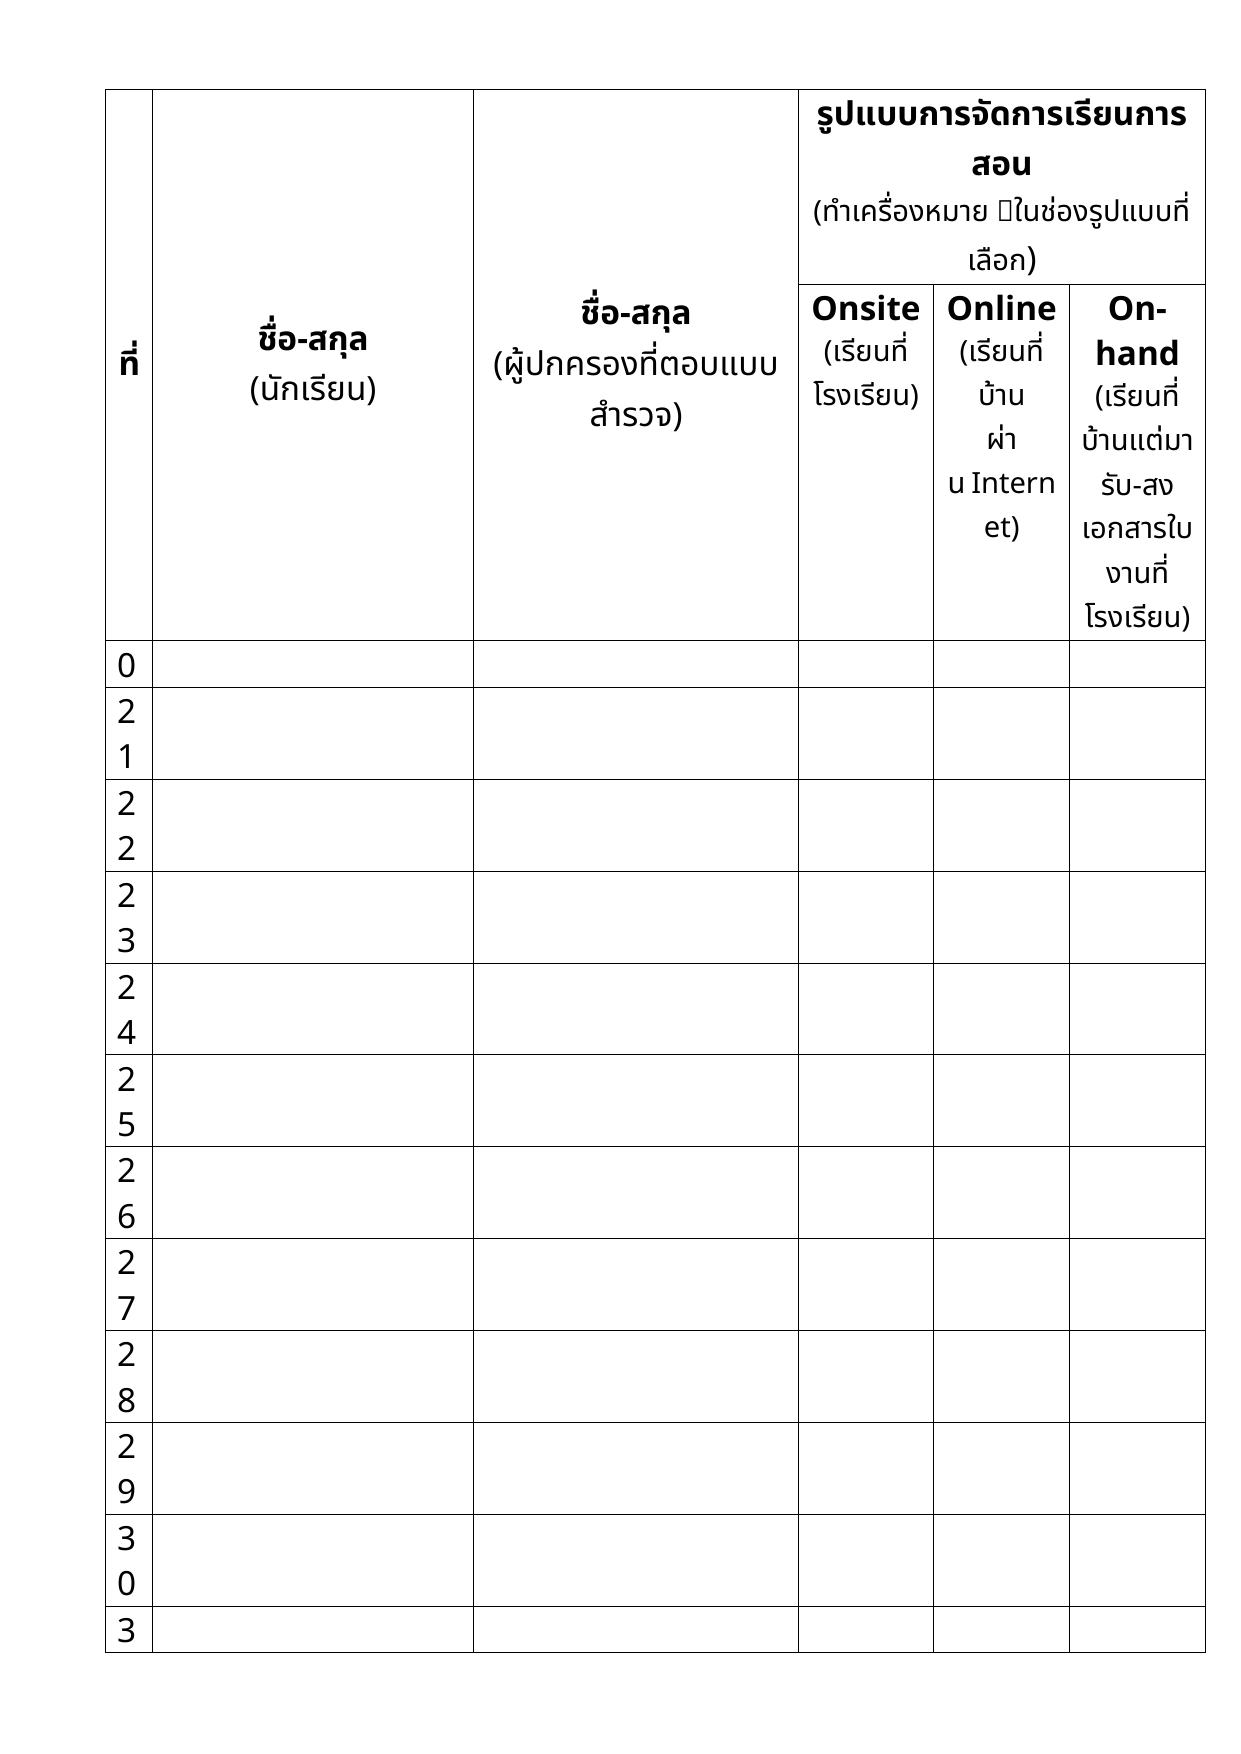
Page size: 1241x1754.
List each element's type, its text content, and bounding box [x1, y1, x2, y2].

table_cell [934, 641, 1069, 687]
table_cell [474, 1055, 798, 1146]
table_cell 29 [106, 1423, 152, 1514]
table_header ชื่อ-สกุล (ผู้ปกครองที่ตอบแบบสำรวจ) [474, 90, 798, 640]
table_cell [153, 641, 473, 687]
table_cell 28 [106, 1331, 152, 1422]
table_cell [1070, 1055, 1205, 1146]
table_cell Onsite (เรียนที่โรงเรียน) [799, 285, 933, 640]
table_cell On-hand (เรียนที่บ้านแต่มารับ-สงเอกสารใบงานที่โรงเรียน) [1070, 285, 1205, 640]
table_cell [799, 1515, 933, 1606]
table_cell 21 [106, 688, 152, 779]
table_cell [153, 964, 473, 1054]
table_cell [1070, 688, 1205, 779]
table_cell [799, 1239, 933, 1330]
table_cell [1070, 872, 1205, 962]
table_cell [153, 1515, 473, 1606]
table_cell [153, 1147, 473, 1238]
table_cell [934, 1423, 1069, 1514]
table_cell [474, 780, 798, 871]
table_cell 22 [106, 780, 152, 871]
table_header รูปแบบการจัดการเรียนการสอน (ทำเครื่องหมาย ในช่องรูปแบบที่เลือก) [799, 90, 1205, 283]
table_cell [153, 1239, 473, 1330]
table_cell 25 [106, 1055, 152, 1146]
table_cell [799, 1055, 933, 1146]
table_cell [799, 780, 933, 871]
table_cell [474, 641, 798, 687]
table_cell [474, 688, 798, 779]
table_cell 26 [106, 1147, 152, 1238]
table_cell [799, 872, 933, 962]
table_cell [153, 1331, 473, 1422]
table_cell [1070, 1423, 1205, 1514]
table_cell [934, 1331, 1069, 1422]
table_cell [153, 688, 473, 779]
table_cell [799, 688, 933, 779]
table_cell [474, 1423, 798, 1514]
table_header ชื่อ-สกุล (นักเรียน) [153, 90, 473, 640]
table_cell [153, 1423, 473, 1514]
table_cell [934, 872, 1069, 962]
table_cell 23 [106, 872, 152, 962]
table_cell [153, 1055, 473, 1146]
table_cell [474, 1147, 798, 1238]
table_cell [153, 1607, 473, 1652]
table_cell [1070, 1239, 1205, 1330]
table_cell [799, 1147, 933, 1238]
table_cell [934, 1515, 1069, 1606]
table_cell [474, 1607, 798, 1652]
table_cell [1070, 1607, 1205, 1652]
table_cell [934, 780, 1069, 871]
table_cell [934, 1147, 1069, 1238]
table_cell [934, 1055, 1069, 1146]
table_cell [799, 641, 933, 687]
table_cell [1070, 1147, 1205, 1238]
table_cell [474, 872, 798, 962]
table_cell 30 [106, 1515, 152, 1606]
table_cell [799, 1607, 933, 1652]
table_cell [799, 964, 933, 1054]
table_cell [799, 1423, 933, 1514]
table_cell Online (เรียนที่บ้านผ่านInternet) [934, 285, 1069, 640]
table_cell [1070, 780, 1205, 871]
table_header ที่ [106, 90, 152, 640]
table_cell [1070, 1331, 1205, 1422]
table_cell 20 [106, 641, 152, 687]
table_cell [153, 872, 473, 962]
table_cell [474, 1331, 798, 1422]
table_cell [799, 1331, 933, 1422]
table_cell [934, 1607, 1069, 1652]
table_cell [1070, 1515, 1205, 1606]
table_cell [1070, 641, 1205, 687]
table_cell 31 [106, 1607, 152, 1652]
table_cell [474, 1239, 798, 1330]
table_cell [1070, 964, 1205, 1054]
table_cell [474, 1515, 798, 1606]
table_cell [153, 780, 473, 871]
table_cell [934, 1239, 1069, 1330]
table_cell 24 [106, 964, 152, 1054]
table_cell [934, 964, 1069, 1054]
table_cell 27 [106, 1239, 152, 1330]
table_cell [934, 688, 1069, 779]
table_cell [474, 964, 798, 1054]
